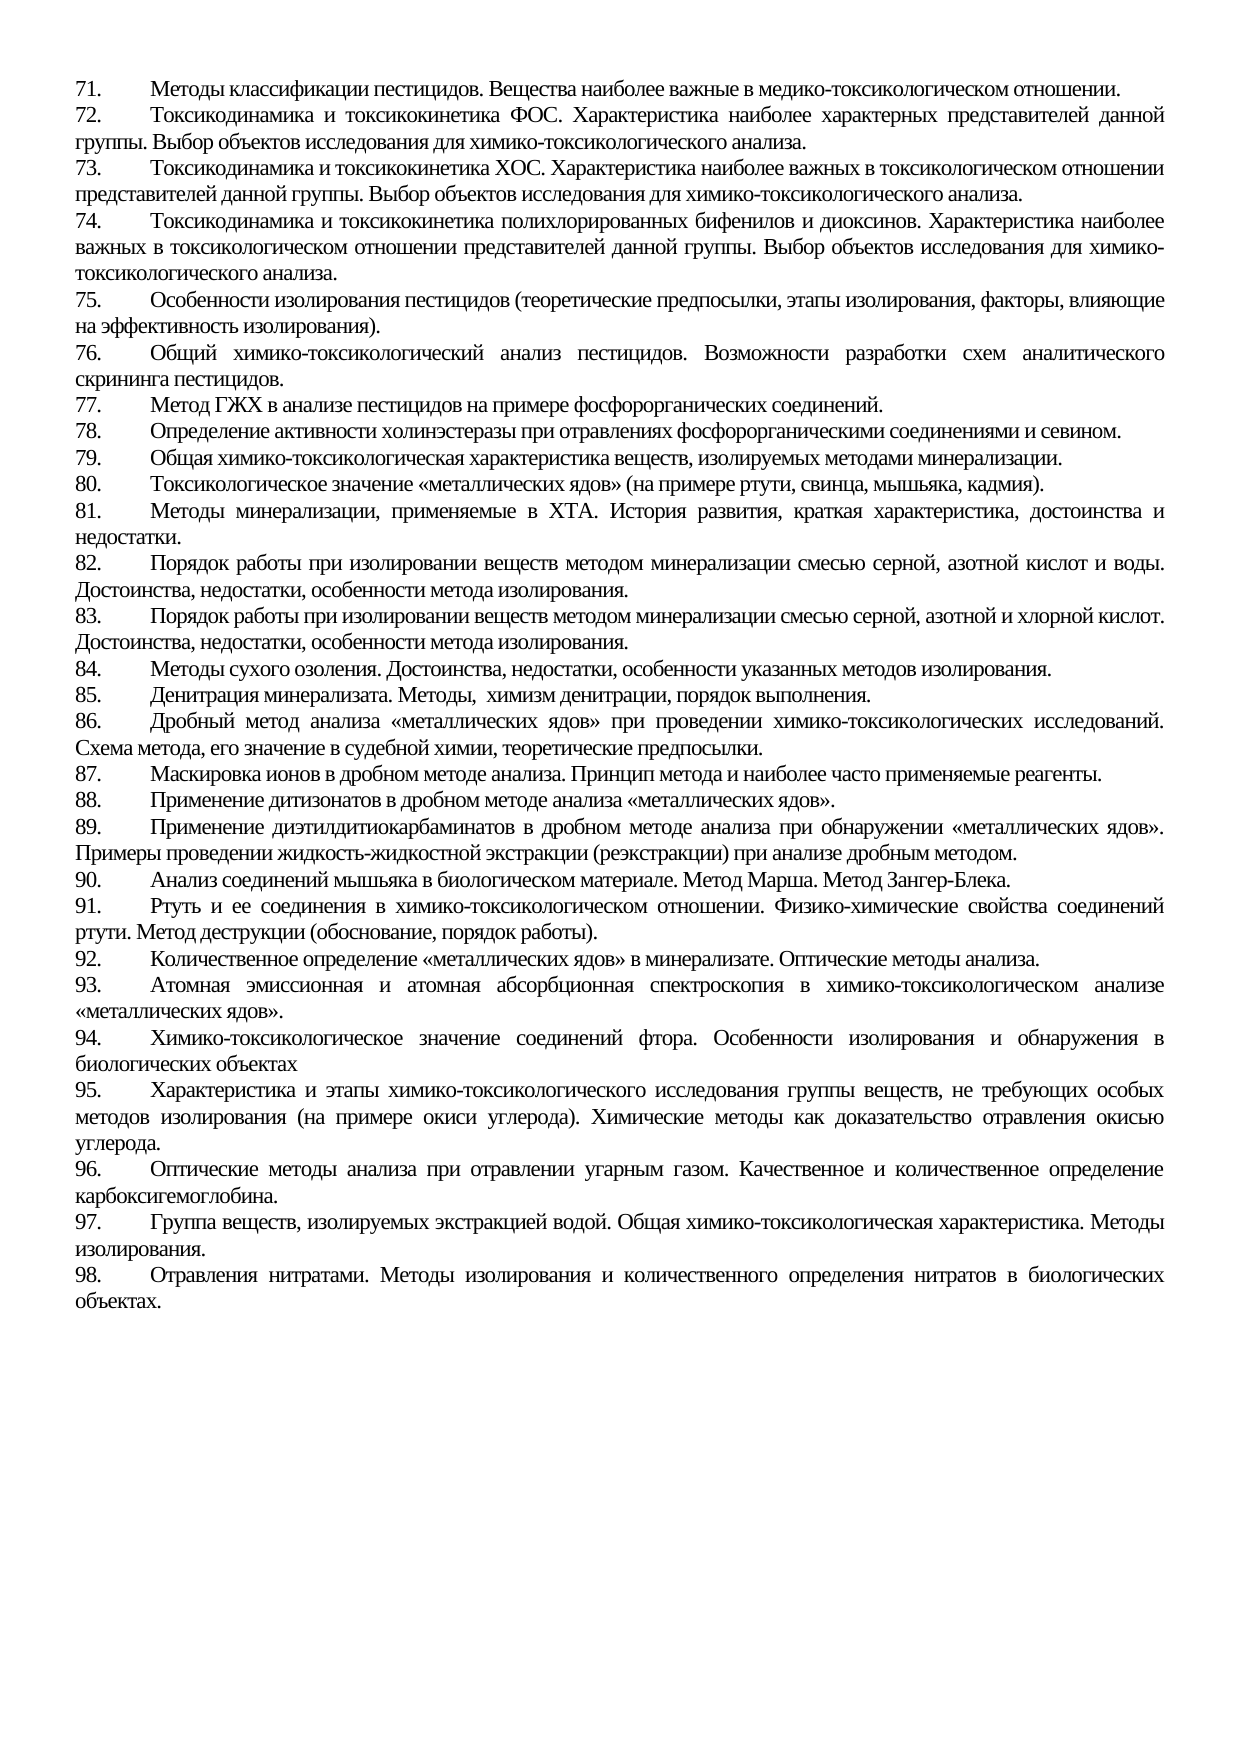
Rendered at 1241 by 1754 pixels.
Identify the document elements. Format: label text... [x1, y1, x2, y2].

list Химико-токсикологическое значение соединений фтора. Особенности изолирования и обнаружения в биологических объектах [75, 1024, 1165, 1076]
list Общая химико-токсикологическая характеристика веществ, изолируемых методами минерализации. [75, 444, 1165, 470]
list Отравления нитратами. Методы изолирования и количественного определения нитратов в биологических объектах. [75, 1261, 1165, 1314]
list Группа веществ, изолируемых экстракцией водой. Общая химико-токсикологическая характеристика. Методы изолирования. [75, 1208, 1165, 1261]
list Характеристика и этапы химико-токсикологического исследования группы веществ, не требующих особых методов изолирования (на примере окиси углерода). Химические методы как доказательство отравления окисью углерода. [75, 1076, 1165, 1156]
list Дробный метод анализа «металлических ядов» при проведении химико-токсикологических исследований. Схема метода, его значение в судебной химии, теоретические предпосылки. [75, 707, 1165, 760]
list Денитрация минерализата. Методы, химизм денитрации, порядок выполнения. [75, 681, 1165, 707]
list Порядок работы при изолировании веществ методом минерализации смесью серной, азотной и хлорной кислот. Достоинства, недостатки, особенности метода изолирования. [75, 602, 1165, 655]
list Токсикодинамика и токсикокинетика ХОС. Характеристика наиболее важных в токсикологическом отношении представителей данной группы. Выбор объектов исследования для химико-токсикологического анализа. [75, 154, 1165, 207]
list Маскировка ионов в дробном методе анализа. Принцип метода и наиболее часто применяемые реагенты. [75, 760, 1165, 787]
list Оптические методы анализа при отравлении угарным газом. Качественное и количественное определение карбоксигемоглобина. [75, 1156, 1165, 1208]
list Токсикодинамика и токсикокинетика полихлорированных бифенилов и диоксинов. Характеристика наиболее важных в токсикологическом отношении представителей данной группы. Выбор объектов исследования для химико-токсикологического анализа. [75, 207, 1165, 286]
list Порядок работы при изолировании веществ методом минерализации смесью серной, азотной кислот и воды. Достоинства, недостатки, особенности метода изолирования. [75, 549, 1165, 602]
list Методы сухого озоления. Достоинства, недостатки, особенности указанных методов изолирования. [75, 655, 1165, 681]
list Анализ соединений мышьяка в биологическом материале. Метод Марша. Метод Зангер-Блека. [75, 866, 1165, 892]
list Атомная эмиссионная и атомная абсорбционная спектроскопия в химико-токсикологическом анализе «металлических ядов». [75, 971, 1165, 1024]
list Количественное определение «металлических ядов» в минерализате. Оптические методы анализа. [75, 945, 1165, 971]
list Особенности изолирования пестицидов (теоретические предпосылки, этапы изолирования, факторы, влияющие на эффективность изолирования). [75, 286, 1165, 338]
list Методы минерализации, применяемые в ХТА. История развития, краткая характеристика, достоинства и недостатки. [75, 497, 1165, 549]
list Токсикодинамика и токсикокинетика ФОС. Характеристика наиболее характерных представителей данной группы. Выбор объектов исследования для химико-токсикологического анализа. [75, 101, 1165, 154]
list Применение дитизонатов в дробном методе анализа «металлических ядов». [75, 787, 1165, 813]
list Определение активности холинэстеразы при отравлениях фосфорорганическими соединениями и севином. [75, 418, 1165, 444]
list Применение диэтилдитиокарбаминатов в дробном методе анализа при обнаружении «металлических ядов». Примеры проведении жидкость-жидкостной экстракции (реэкстракции) при анализе дробным методом. [75, 813, 1165, 866]
list Токсикологическое значение «металлических ядов» (на примере ртути, свинца, мышьяка, кадмия). [75, 470, 1165, 497]
list Методы классификации пестицидов. Вещества наиболее важные в медико-токсикологическом отношении. [75, 75, 1165, 101]
list Общий химико-токсикологический анализ пестицидов. Возможности разработки схем аналитического скрининга пестицидов. [75, 338, 1165, 391]
list Метод ГЖХ в анализе пестицидов на примере фосфорорганических соединений. [75, 391, 1165, 418]
list Ртуть и ее соединения в химико-токсикологическом отношении. Физико-химические свойства соединений ртути. Метод деструкции (обоснование, порядок работы). [75, 892, 1165, 945]
